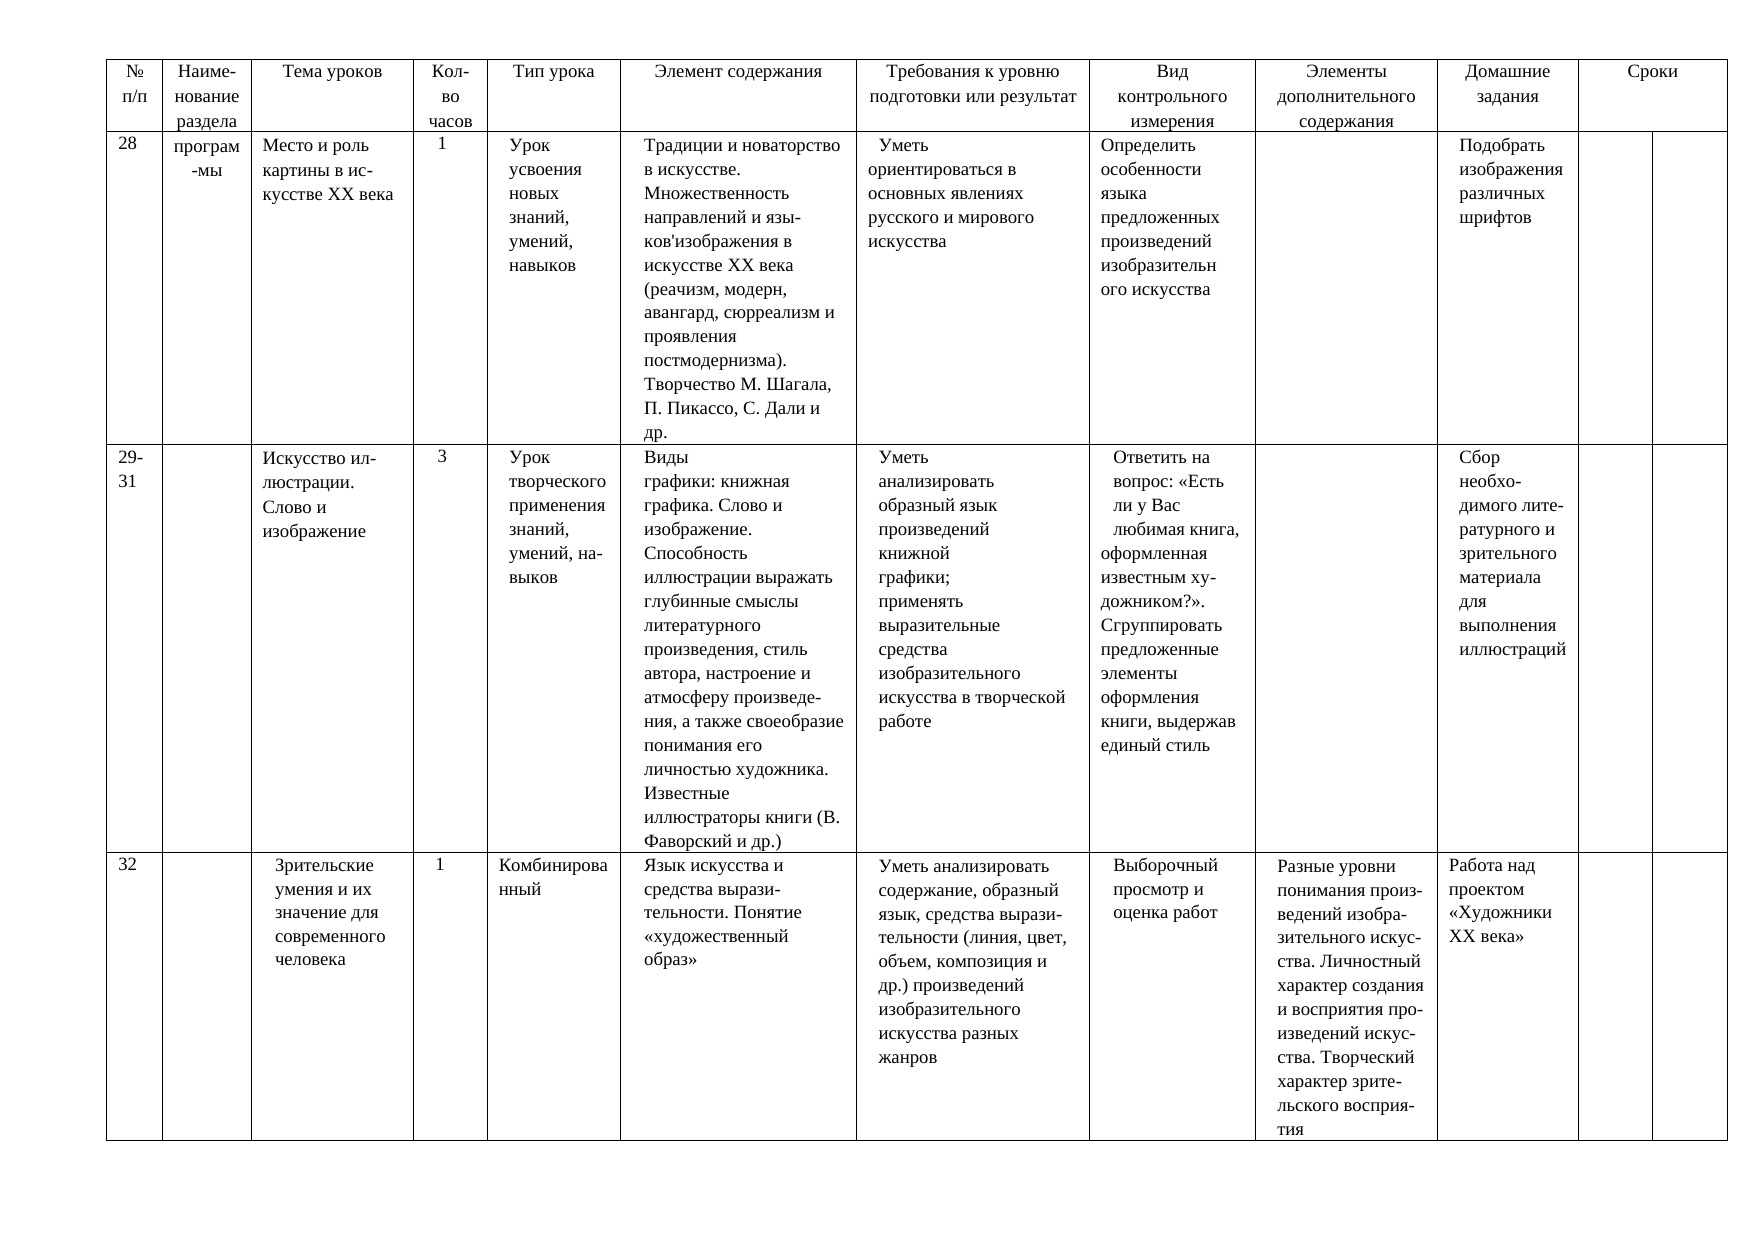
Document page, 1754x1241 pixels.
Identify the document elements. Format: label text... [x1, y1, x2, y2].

table_cell Традиции и новаторство в искусстве. Множественность направлений и языков'изображения в искусстве XX века (реачизм, модерн, авангард, сюрреализм и проявления постмодернизма). Творчество М. Шагала, П. Пикассо, С. Дали и др. [621, 132, 856, 443]
table_cell Работа над проектом «Художники XX века» [1438, 853, 1578, 1140]
table_cell Определить особенности языка предложенных произведений изобразительн ого искусства [1090, 132, 1255, 443]
table_cell Сбор необходимого литературного и зрительного материала для выполнения иллюстраций [1438, 445, 1578, 852]
table_cell Ответить на вопрос: «Есть ли у Вас любимая книга, оформленная известным художником?». Сгруппировать предложенные элементы оформления книги, выдержав единый стиль [1090, 445, 1255, 852]
table_cell Уметь анализировать содержание, образный язык, средства выразительности (линия, цвет, объем, композиция и др.) произведений изобразительного искусства разных жанров [857, 853, 1089, 1140]
table_cell 1 [414, 132, 487, 443]
table_header Тип урока [488, 60, 620, 131]
table_cell Уметь ориентироваться в основных явлениях русского и мирового искусства [857, 132, 1089, 443]
table_cell Урок творческого применения знаний, умений, навыков [488, 445, 620, 852]
table_cell Урок усвоения новых знаний, умений, навыков [488, 132, 620, 443]
table_cell Язык искусства и средства выразительности. Понятие «художественный образ» [621, 853, 856, 1140]
table_header Домашние задания [1438, 60, 1578, 131]
table_cell [1653, 853, 1727, 1140]
table_cell [1256, 132, 1437, 443]
table_cell Уметь анализировать образный язык произведений книжной графики; применять выразительные средства изобразительного искусства в творческой работе [857, 445, 1089, 852]
table_header № п/п [107, 60, 162, 131]
table_cell 28 [107, 132, 162, 443]
table_cell Комбинирова нный [488, 853, 620, 1140]
table_cell [1579, 445, 1652, 852]
table_cell [1256, 445, 1437, 852]
table_cell Подобрать изображения различных шрифтов [1438, 132, 1578, 443]
table_header Вид контрольного измерения [1090, 60, 1255, 131]
table_cell Зрительские умения и их значение для современного человека [252, 853, 413, 1140]
table_cell [163, 132, 251, 443]
table_cell Разные уровни понимания произ-ведений изобра-зительного искус-ства. Личностный характер создания и восприятия про-изведений искус-ства. Творческий характер зрительского восприя- тия [1256, 853, 1437, 1140]
table_header Элементы дополнительного содержания [1256, 60, 1437, 131]
table_header Сроки [1579, 60, 1727, 131]
table_cell Место и роль картины в искусстве XX века [252, 132, 413, 443]
table_cell 1 [414, 853, 487, 1140]
table_header Кол-во часов [414, 60, 487, 131]
table_cell 29- 31 [107, 445, 162, 852]
table_header Элемент содержания [621, 60, 856, 131]
table_cell Виды графики: книжная графика. Слово и изображение. Способность иллюстрации выражать глубинные смыслы литературного произведения, стиль автора, настроение и атмосферу произведения, а также своеобразие понимания его личностью художника. Известные иллюстраторы книги (В. Фаворский и др.) [621, 445, 856, 852]
table_cell [1579, 853, 1652, 1140]
table_cell Искусство иллюстрации. Слово и изображение [252, 445, 413, 852]
table_cell 32 [107, 853, 162, 1140]
table_header Тема уроков [252, 60, 413, 131]
table_cell 3 [414, 445, 487, 852]
table_header Требования к уровню подготовки или результат [857, 60, 1089, 131]
table_header Наиме-нование раздела програм-мы [163, 60, 251, 131]
table_cell [163, 445, 251, 852]
table_cell Выборочный просмотр и оценка работ [1090, 853, 1255, 1140]
table_cell [1653, 445, 1727, 852]
table_cell [163, 853, 251, 1140]
table_cell [1579, 132, 1652, 443]
table_cell [1653, 132, 1727, 443]
